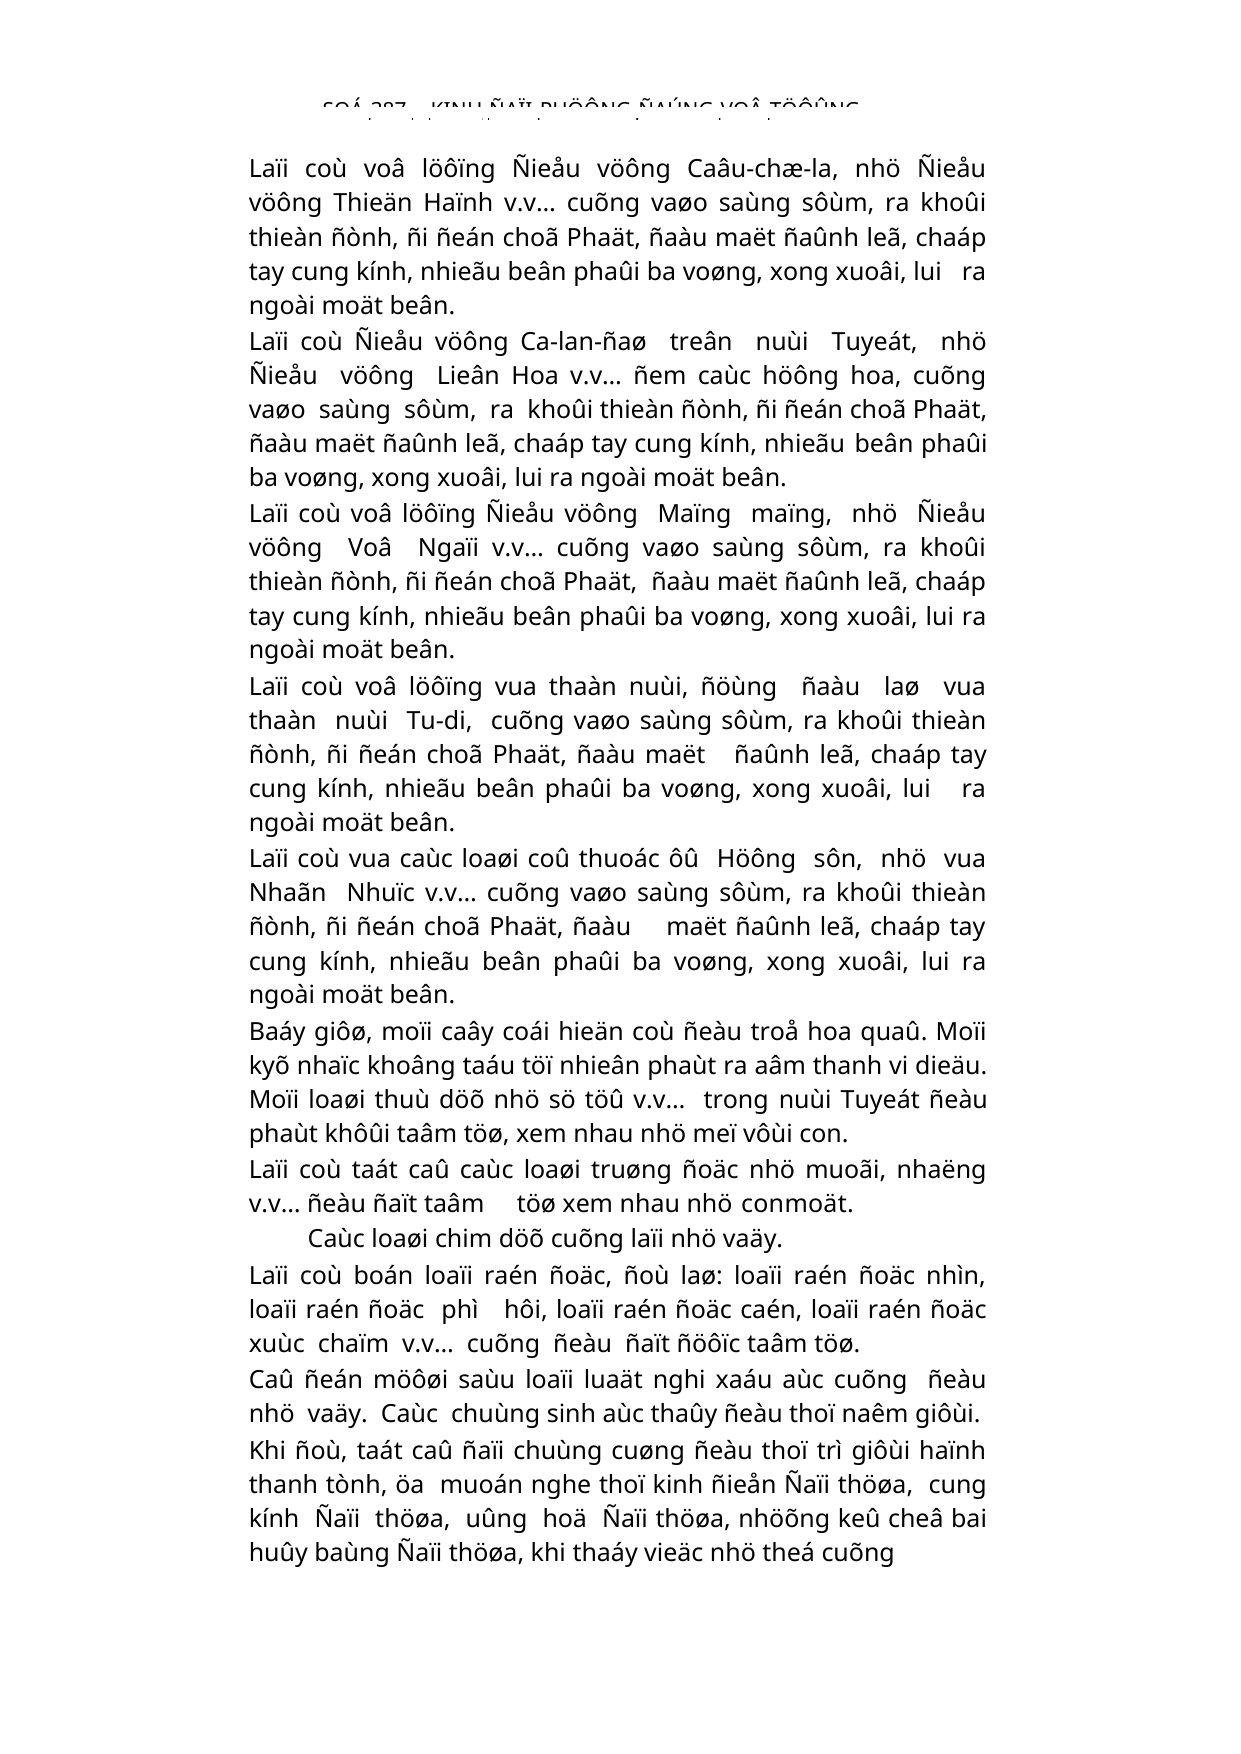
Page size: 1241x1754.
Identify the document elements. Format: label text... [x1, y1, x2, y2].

text Baáy giôø, moïi caây coái hieän coù ñeàu troå hoa quaû. Moïi kyõ nhaïc khoâng taáu töï nhieân phaùt ra aâm thanh vi dieäu. Moïi loaøi thuù döõ nhö sö töû v.v… trong nuùi Tuyeát ñeàu phaùt khôûi taâm töø, xem nhau nhö meï vôùi con. [248, 1013, 988, 1149]
text Laïi coù taát caû caùc loaøi truøng ñoäc nhö muoãi, nhaëng v.v… ñeàu ñaït taâm töø xem nhau nhö conmoät. [248, 1152, 987, 1220]
text Laïi coù voâ löôïng Ñieåu vöông Caâu-chæ-la, nhö Ñieåu vöông Thieän Haïnh v.v… cuõng vaøo saùng sôùm, ra khoûi thieàn ñònh, ñi ñeán choã Phaät, ñaàu maët ñaûnh leã, chaáp tay cung kính, nhieãu beân phaûi ba voøng, xong xuoâi, lui ra ngoài moät beân. [248, 151, 987, 321]
text Caùc loaøi chim döõ cuõng laïi nhö vaäy. [307, 1221, 1065, 1255]
text Laïi coù Ñieåu vöông Ca-lan-ñaø treân nuùi Tuyeát, nhö Ñieåu vöông Lieân Hoa v.v… ñem caùc höông hoa, cuõng vaøo saùng sôùm, ra khoûi thieàn ñònh, ñi ñeán choã Phaät, ñaàu maët ñaûnh leã, chaáp tay cung kính, nhieãu beân phaûi ba voøng, xong xuoâi, lui ra ngoài moät beân. [248, 324, 988, 494]
text Laïi coù voâ löôïng Ñieåu vöông Maïng maïng, nhö Ñieåu vöông Voâ Ngaïi v.v… cuõng vaøo saùng sôùm, ra khoûi thieàn ñònh, ñi ñeán choã Phaät, ñaàu maët ñaûnh leã, chaáp tay cung kính, nhieãu beân phaûi ba voøng, xong xuoâi, lui ra ngoài moät beân. [248, 496, 987, 666]
text Laïi coù vua caùc loaøi coû thuoác ôû Höông sôn, nhö vua Nhaãn Nhuïc v.v… cuõng vaøo saùng sôùm, ra khoûi thieàn ñònh, ñi ñeán choã Phaät, ñaàu maët ñaûnh leã, chaáp tay cung kính, nhieãu beân phaûi ba voøng, xong xuoâi, lui ra ngoài moät beân. [248, 841, 987, 1011]
text Laïi coù boán loaïi raén ñoäc, ñoù laø: loaïi raén ñoäc nhìn, loaïi raén ñoäc phì hôi, loaïi raén ñoäc caén, loaïi raén ñoäc xuùc chaïm v.v… cuõng ñeàu ñaït ñöôïc taâm töø. [248, 1258, 987, 1360]
text Caû ñeán möôøi saùu loaïi luaät nghi xaáu aùc cuõng ñeàu nhö vaäy. Caùc chuùng sinh aùc thaûy ñeàu thoï naêm giôùi. [248, 1362, 987, 1430]
text Laïi coù voâ löôïng vua thaàn nuùi, ñöùng ñaàu laø vua thaàn nuùi Tu-di, cuõng vaøo saùng sôùm, ra khoûi thieàn ñònh, ñi ñeán choã Phaät, ñaàu maët ñaûnh leã, chaáp tay cung kính, nhieãu beân phaûi ba voøng, xong xuoâi, lui ra ngoài moät beân. [248, 668, 987, 839]
text Khi ñoù, taát caû ñaïi chuùng cuøng ñeàu thoï trì giôùi haïnh thanh tònh, öa muoán nghe thoï kinh ñieån Ñaïi thöøa, cung kính Ñaïi thöøa, uûng hoä Ñaïi thöøa, nhöõng keû cheâ bai huûy baùng Ñaïi thöøa, khi thaáy vieäc nhö theá cuõng [248, 1432, 987, 1569]
